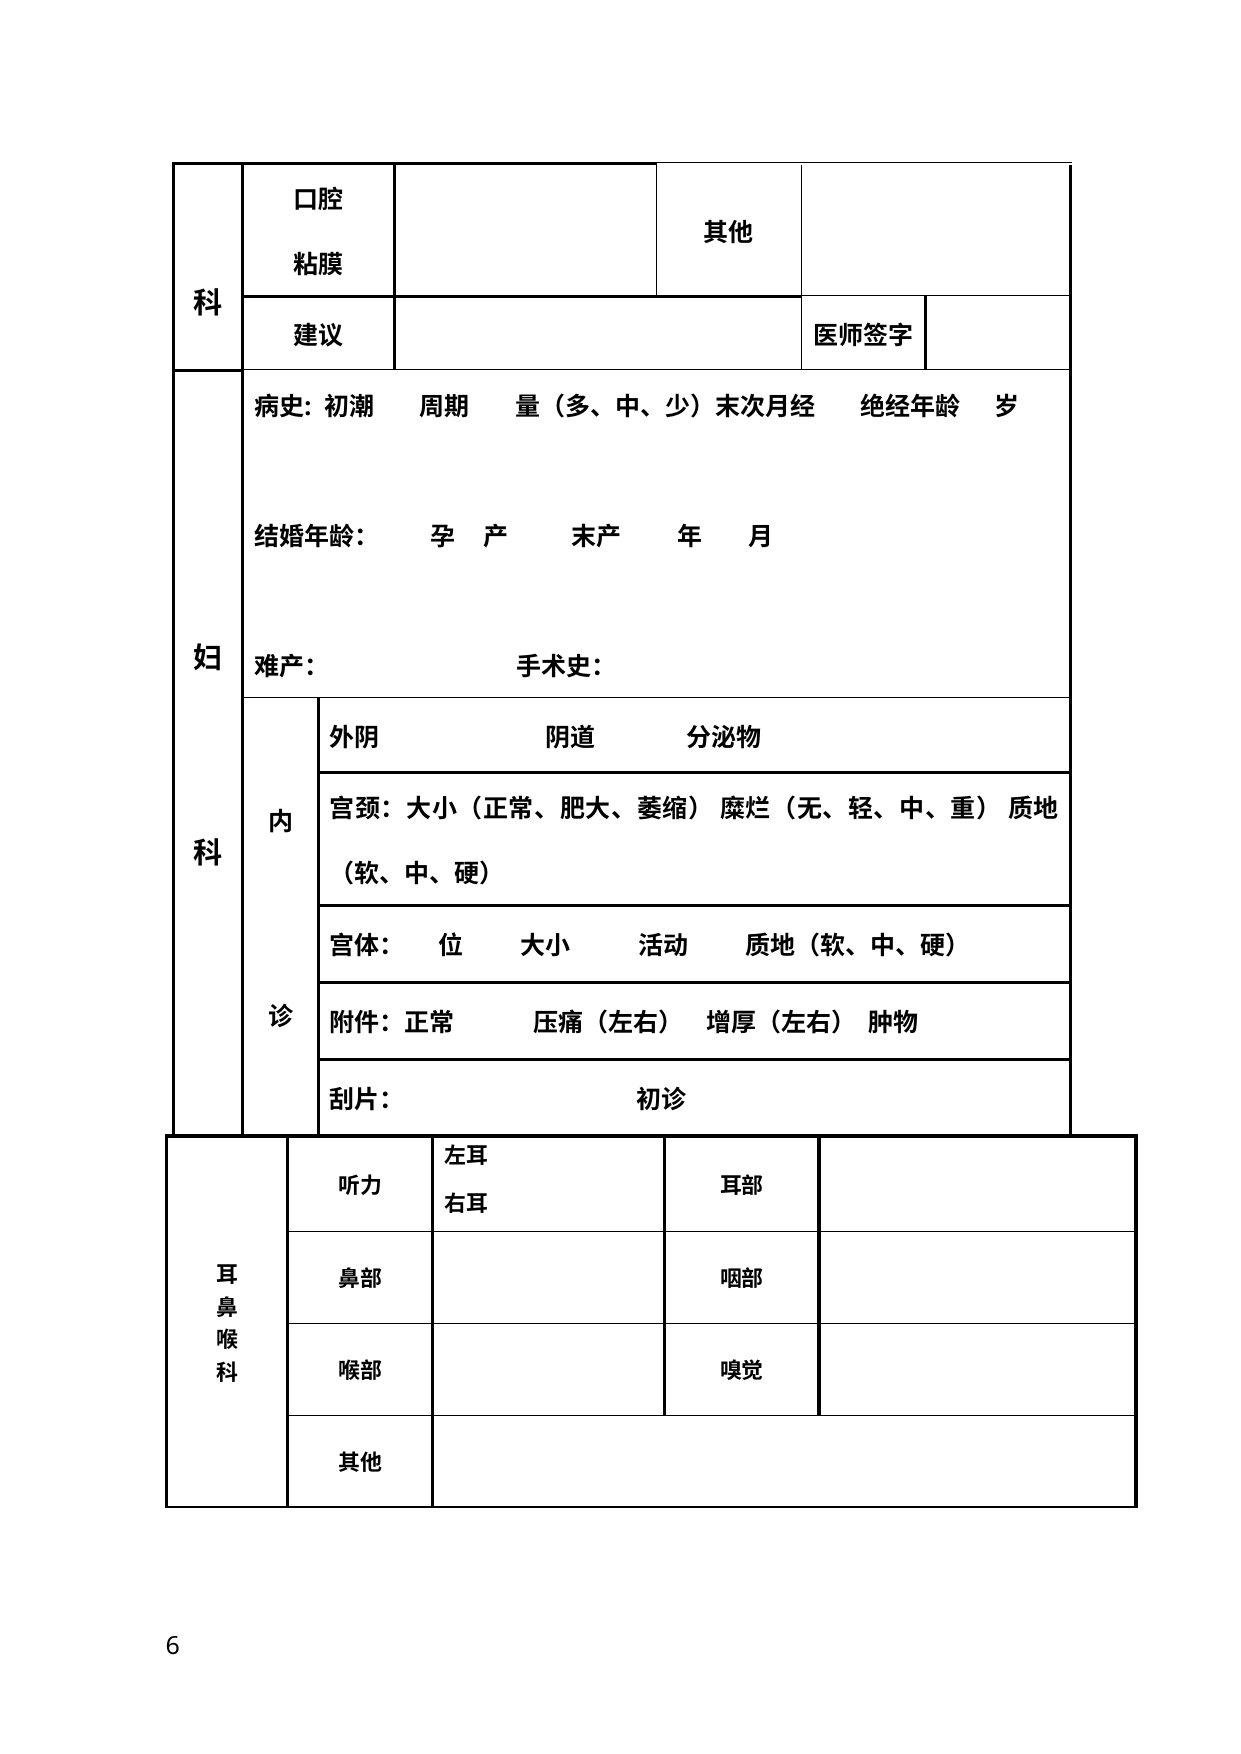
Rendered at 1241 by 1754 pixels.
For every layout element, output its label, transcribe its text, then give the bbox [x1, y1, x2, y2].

table_cell 喉部 [289, 1324, 431, 1414]
table_cell [821, 1138, 1134, 1231]
table_cell [396, 298, 801, 369]
table_cell 阴道 分泌物 [414, 698, 1069, 771]
table_cell [927, 296, 1069, 369]
table_cell 妇 科 [175, 372, 241, 1134]
table_cell 左耳 右耳 [434, 1138, 663, 1231]
table_cell 刮片： 初诊 [320, 1061, 1069, 1134]
table_cell 附件：正常 压痛（左右） 增厚（左右） 肿物 [320, 984, 1069, 1058]
table_cell 医师签字 [802, 296, 924, 369]
table_cell 病史: 初潮 周期 量（多、中、少）末次月经 绝经年龄 岁 结婚年龄： 孕 产 末产 年 月 难产： 手术史： [244, 370, 1069, 697]
table_cell 建议 [244, 298, 393, 369]
table_cell 其他 [657, 163, 801, 295]
table_cell 耳 鼻 喉 科 [168, 1138, 286, 1506]
table_cell 口腔 粘膜 [244, 165, 393, 295]
table_cell 宫颈：大小（正常、肥大、萎缩） 糜烂（无、轻、中、重） 质地（软、中、硬） [320, 774, 1069, 904]
table_cell [801, 163, 1070, 295]
table_cell [434, 1324, 663, 1414]
table_cell [434, 1416, 1134, 1506]
table_cell [821, 1324, 1134, 1414]
table_cell 听力 [289, 1138, 431, 1231]
table_cell 耳部 [666, 1138, 817, 1231]
table_cell 宫体： 位 大小 活动 质地（软、中、硬） [320, 907, 1069, 981]
table_cell 鼻部 [289, 1232, 431, 1323]
table_cell 咽部 [666, 1232, 817, 1323]
table_cell [821, 1232, 1134, 1323]
table_cell 嗅觉 [666, 1324, 817, 1414]
table_cell 其他 [289, 1416, 431, 1506]
table_cell 内 诊 [244, 698, 317, 1134]
table_cell [434, 1232, 663, 1323]
table_cell [396, 165, 656, 295]
table_cell 外阴 [320, 698, 413, 771]
